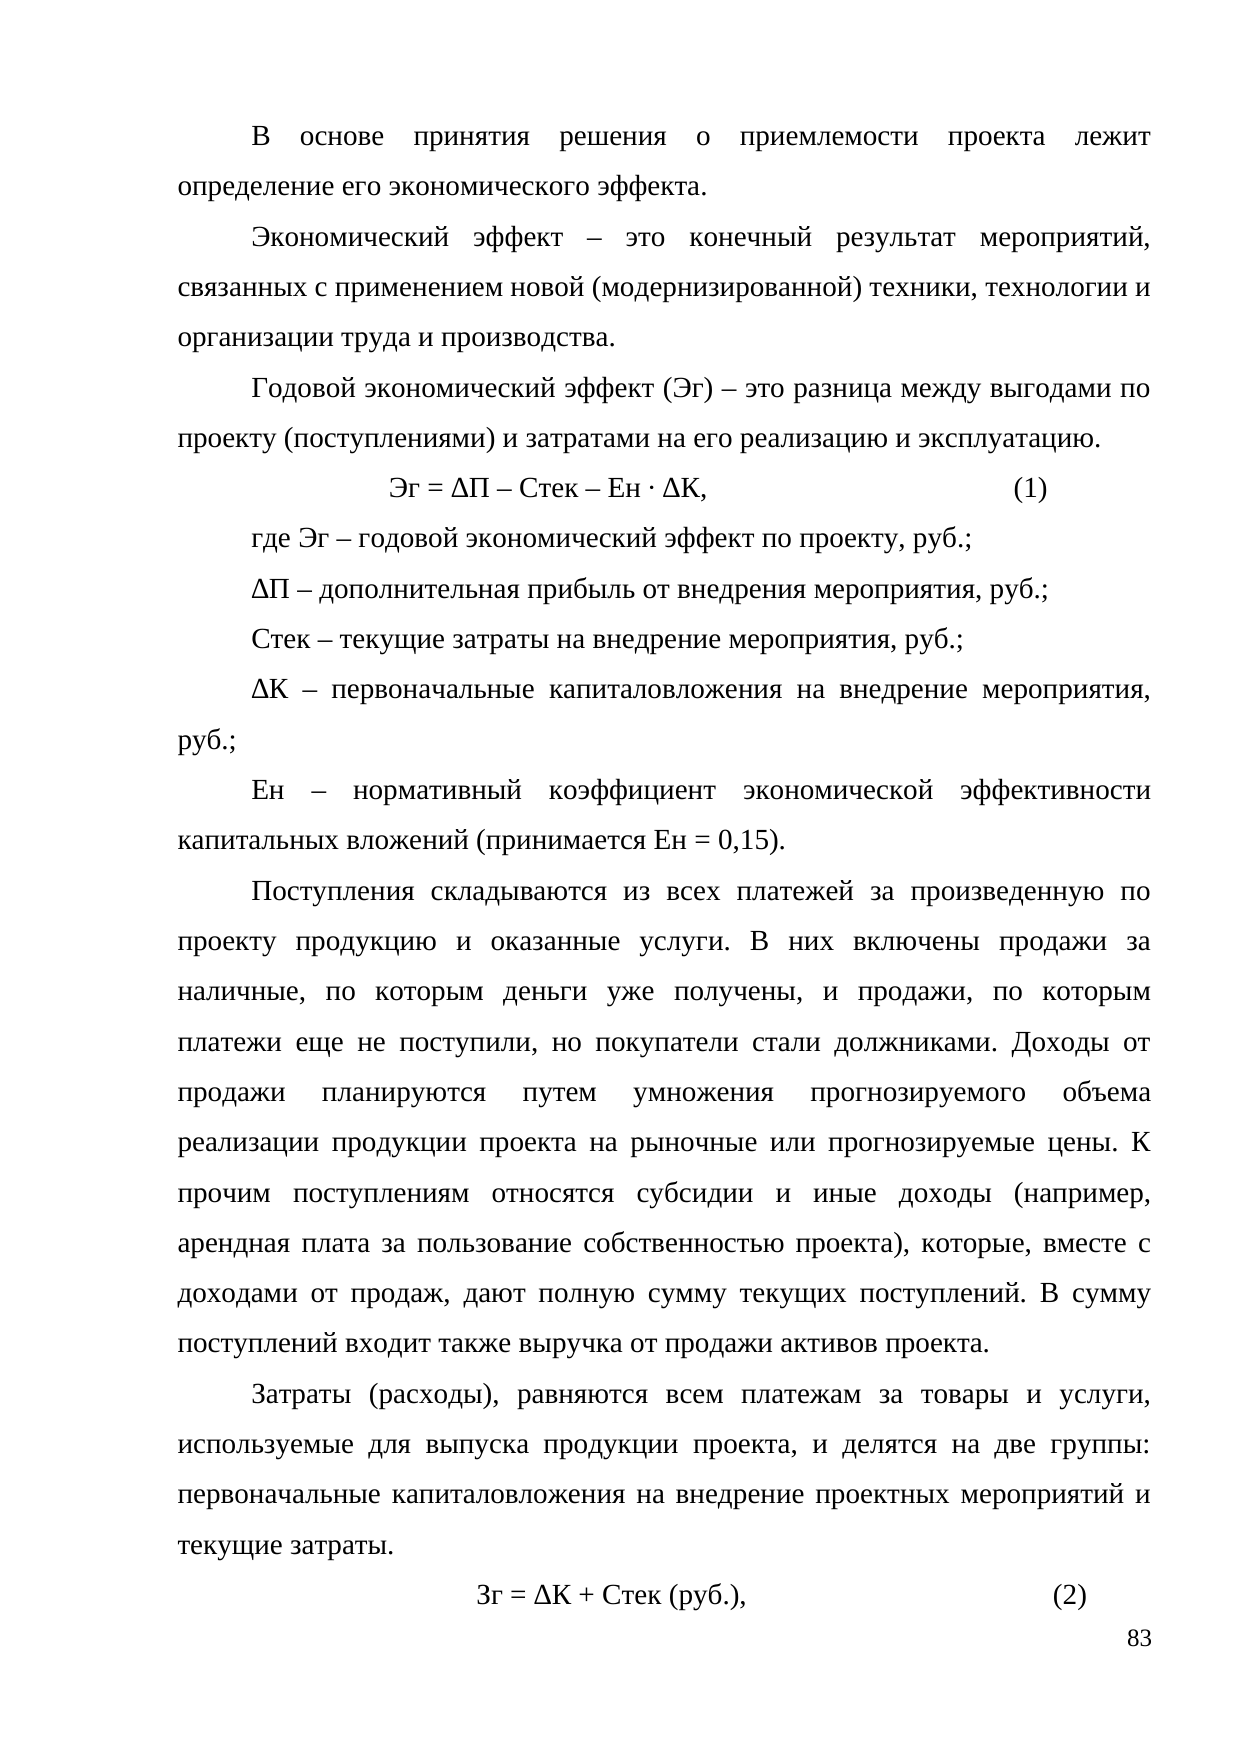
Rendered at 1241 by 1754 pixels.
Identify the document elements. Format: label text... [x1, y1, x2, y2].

text Эг = ∆П – Стек – Ен ∙ ∆К, (1) [177, 470, 1152, 504]
text В основе принятия решения о приемлемости проекта лежит определение его экономического эффекта. [177, 118, 1152, 202]
text Экономический эффект – это конечный результат мероприятий, связанных с применением новой (модернизированной) техники, технологии и организации труда и производства. [177, 219, 1152, 353]
text Годовой экономический эффект (Эг) – это разница между выгодами по проекту (поступлениями) и затратами на его реализацию и эксплуатацию. [177, 370, 1152, 453]
text ∆П – дополнительная прибыль от внедрения мероприятия, руб.; [177, 571, 1152, 604]
text Ен – нормативный коэффициент экономической эффективности капитальных вложений (принимается Ен = 0,15). [177, 772, 1152, 856]
text ∆К – первоначальные капиталовложения на внедрение мероприятия, руб.; [177, 672, 1152, 755]
text Поступления складываются из всех платежей за произведенную по проекту продукцию и оказанные услуги. В них включены продажи за наличные, по которым деньги уже получены, и продажи, по которым платежи еще не поступили, но покупатели стали должниками. Доходы от продажи планируются путем умножения прогнозируемого объема реализации продукции проекта на рыночные или прогнозируемые цены. К прочим поступлениям относятся субсидии и иные доходы (например, арендная плата за пользование собственностью проекта), которые, вместе с доходами от продаж, дают полную сумму текущих поступлений. В сумму поступлений входит также выручка от продажи активов проекта. [177, 873, 1152, 1359]
text Стек – текущие затраты на внедрение мероприятия, руб.; [177, 621, 1152, 655]
text Зг = ∆К + Стек (руб.), (2) [177, 1577, 1152, 1611]
text где Эг – годовой экономический эффект по проекту, руб.; [177, 521, 1152, 554]
text Затраты (расходы), равняются всем платежам за товары и услуги, используемые для выпуска продукции проекта, и делятся на две группы: первоначальные капиталовложения на внедрение проектных мероприятий и текущие затраты. [177, 1376, 1152, 1560]
